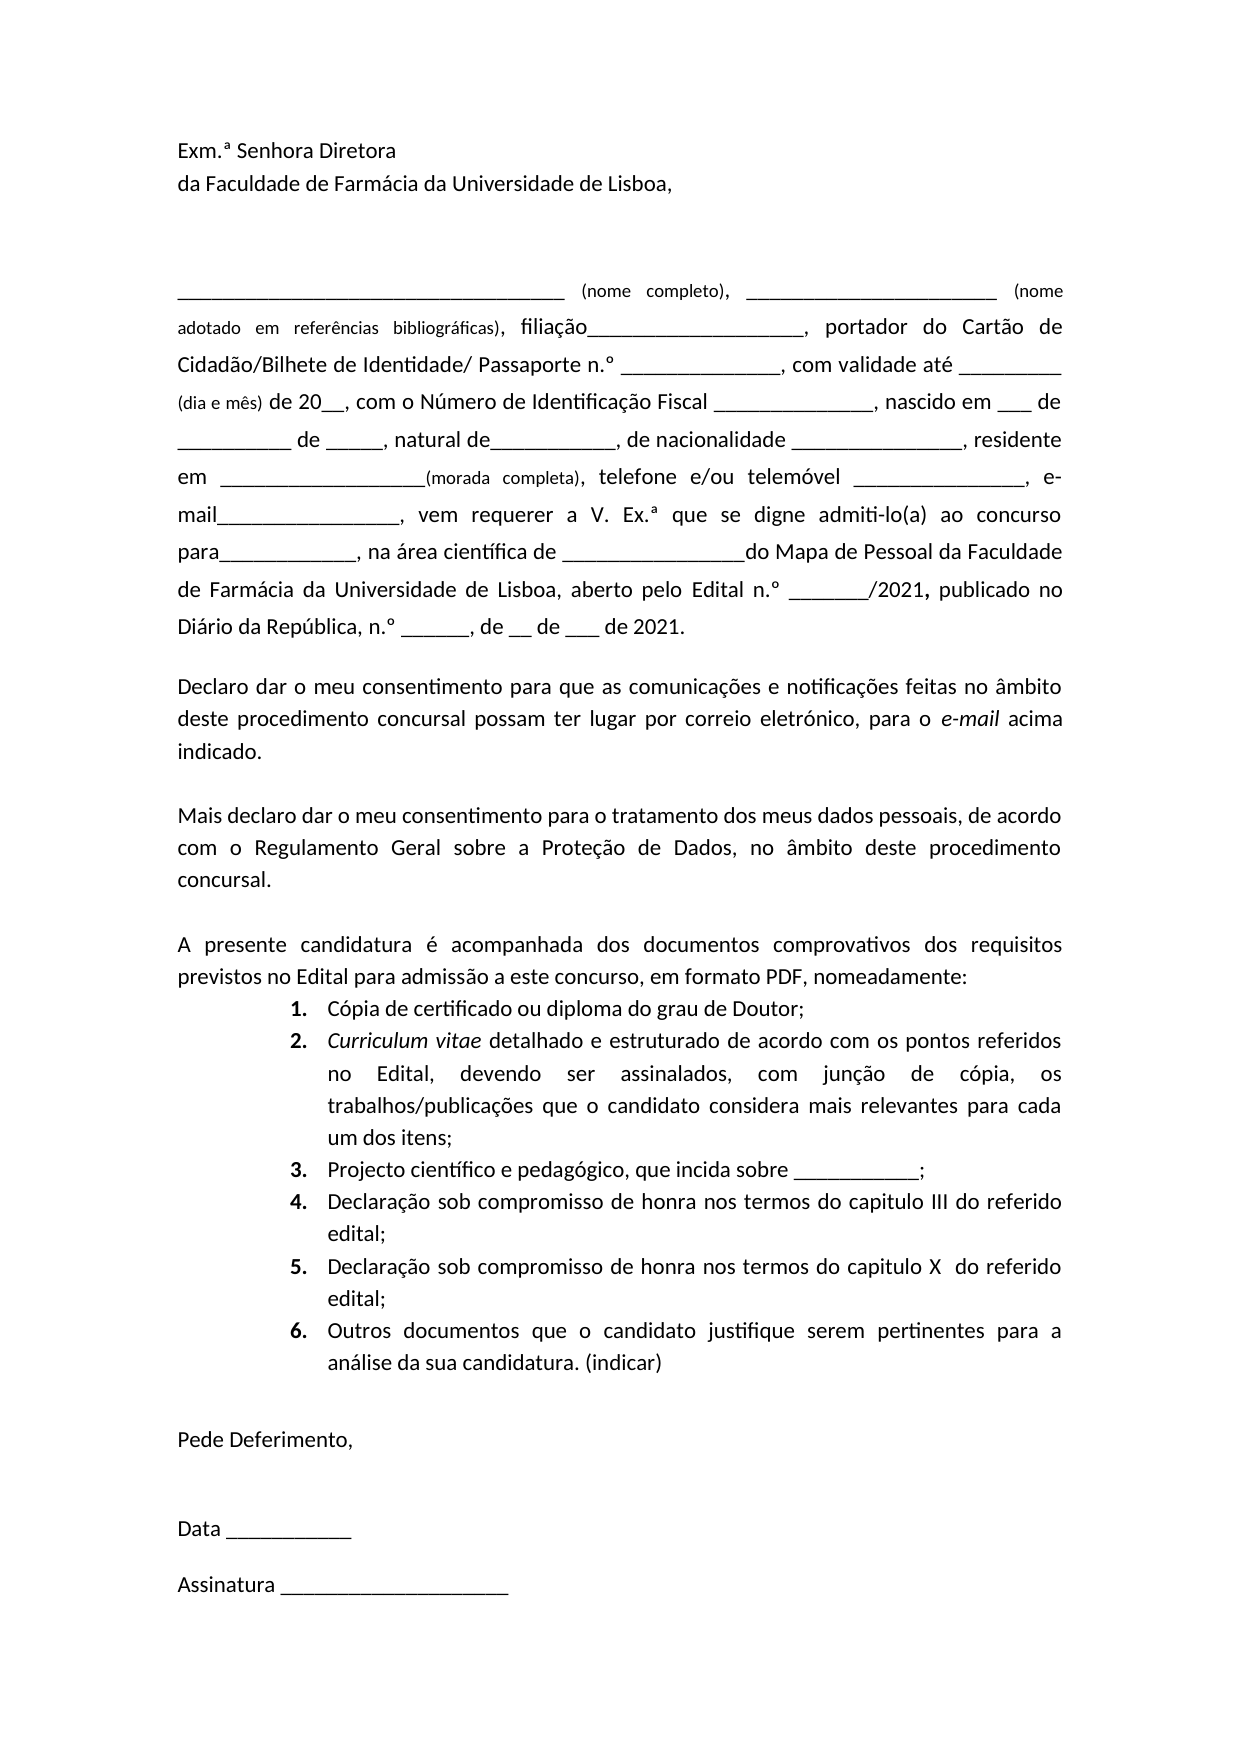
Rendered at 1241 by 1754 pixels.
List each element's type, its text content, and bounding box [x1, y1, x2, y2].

list Declaração sob compromisso de honra nos termos do capitulo X do referido edital; [290, 1252, 1063, 1312]
text A presente candidatura é acompanhada dos documentos comprovativos dos requisitos previstos no Edital para admissão a este concurso, em formato PDF, nomeadamente: [177, 930, 1063, 990]
text __________________________________ (nome completo), ______________________ (nome adotado em referências bibliográficas), filiação___________________, portador do Cartão de Cidadão/Bilhete de Identidade/ Passaporte n.º ______________, com validade até _________ (dia e mês) de 20__, com o Número de Identificação Fiscal ______________, nascido em ___ de __________ de _____, natural de___________, de nacionalidade _______________, residente em __________________(morada completa), telefone e/ou telemóvel _______________, e-mail________________, vem requerer a V. Ex.ª que se digne admiti-lo(a) ao concurso para____________, na área científica de ________________do Mapa de Pessoal da Faculdade de Farmácia da Universidade de Lisboa, aberto pelo Edital n.º _______/2021, publicado no Diário da República, n.º ______, de __ de ___ de 2021. [177, 265, 1063, 640]
text Declaro dar o meu consentimento para que as comunicações e notificações feitas no âmbito deste procedimento concursal possam ter lugar por correio eletrónico, para o e-mail acima indicado. [177, 672, 1063, 765]
list Projecto científico e pedagógico, que incida sobre ___________; [290, 1155, 1063, 1183]
text Mais declaro dar o meu consentimento para o tratamento dos meus dados pessoais, de acordo com o Regulamento Geral sobre a Proteção de Dados, no âmbito deste procedimento concursal. [177, 801, 1063, 893]
list Cópia de certificado ou diploma do grau de Doutor; [290, 994, 1063, 1022]
text Data ___________ [177, 1514, 1063, 1543]
list Declaração sob compromisso de honra nos termos do capitulo III do referido edital; [290, 1187, 1063, 1248]
list Outros documentos que o candidato justifique serem pertinentes para a análise da sua candidatura. (indicar) [290, 1316, 1063, 1376]
text Exm.ª Senhora Diretora [177, 136, 1063, 164]
text da Faculdade de Farmácia da Universidade de Lisboa, [177, 169, 1063, 197]
text Pede Deferimento, [177, 1425, 1063, 1453]
list Curriculum vitae detalhado e estruturado de acordo com os pontos referidos no Edital, devendo ser assinalados, com junção de cópia, os trabalhos/publicações que o candidato considera mais relevantes para cada um dos itens; [290, 1026, 1063, 1151]
text Assinatura ____________________ [177, 1571, 1063, 1599]
